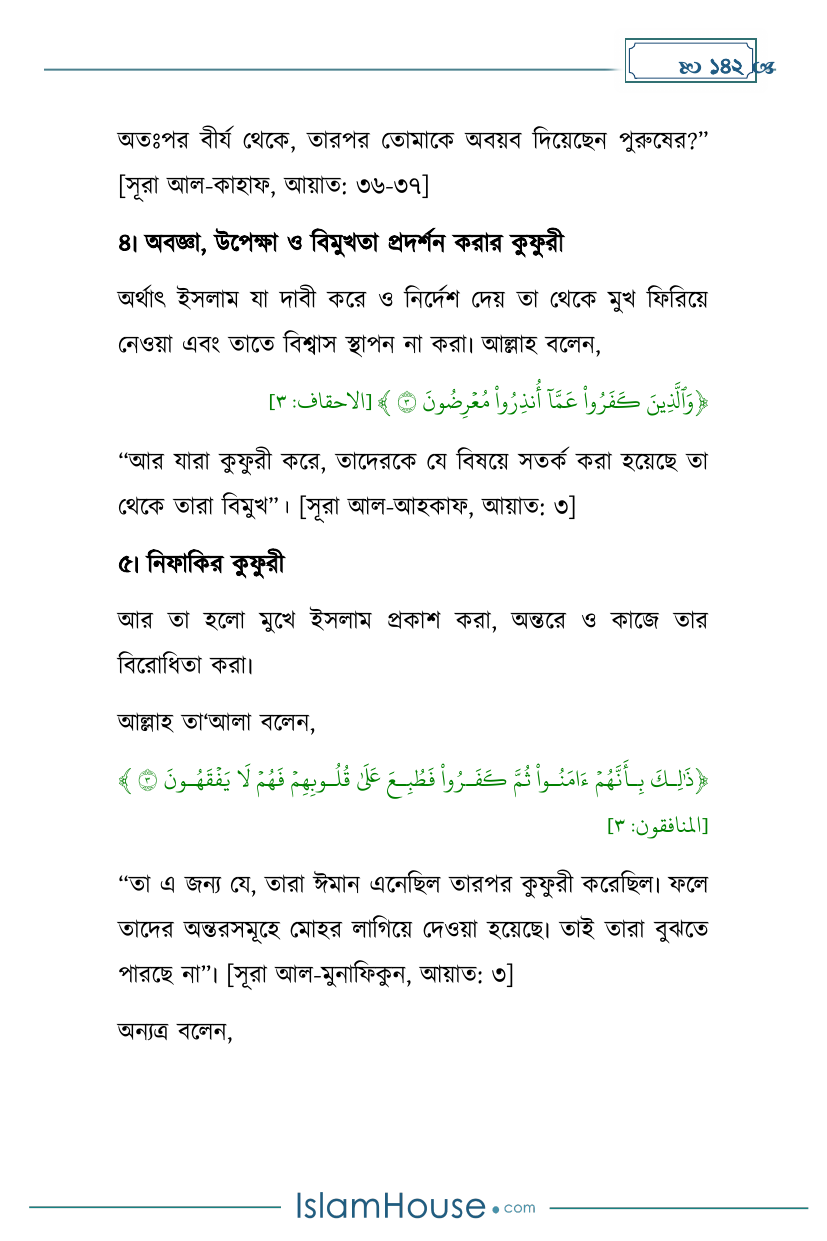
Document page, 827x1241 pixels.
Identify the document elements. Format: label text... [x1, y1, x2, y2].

text আল্লাহ তা‘আলা বলেন, [118, 700, 709, 741]
picture [289, 1187, 809, 1225]
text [118, 118, 709, 204]
text অন্যত্র বলেন, [118, 1009, 709, 1050]
text ﴿وَٱلَّذِينَ كَفَرُواْ عَمَّآ أُنذِرُواْ مُعۡرِضُونَ ٣ ﴾ [الاحقاف: ٣] [118, 379, 709, 423]
picture [22, 1186, 281, 1224]
text আর তা হলো মুখে ইসলাম প্রকাশ করা, অন্তরে ও কাজে তার বিরোধিতা করা। [118, 598, 709, 684]
text “তা এ জন্য যে, তারা ঈমান এনেছিল তারপর কুফুরী করেছিল। ফলে তাদের অন্তরসমূহে মোহর লাগিয়ে দেওয়া হয়েছে। তাই তারা বুঝতে পারছে না”। [সূরা আল-মুনাফিকুন, আয়াত: ৩] [118, 862, 709, 993]
text “আর যারা কুফুরী করে, তাদেরকে যে বিষয়ে সতর্ক করা হয়েছে তা থেকে তারা বিমুখ”। [সূরা আল-আহকাফ, আয়াত: ৩] [118, 439, 709, 525]
text ﴿ذَٰلِكَ بِأَنَّهُمۡ ءَامَنُواْ ثُمَّ كَفَرُواْ فَطُبِعَ عَلَىٰ قُلُوبِهِمۡ فَهُمۡ لَا يَفۡقَهُونَ ٣ ﴾ [المنافقون: ٣] [118, 757, 709, 846]
text ৪। অবজ্ঞা, উপেক্ষা ও বিমুখতা প্রদর্শন করার কুফুরী [118, 220, 709, 261]
text অর্থাৎ ইসলাম যা দাবী করে ও নির্দেশ দেয় তা থেকে মুখ ফিরিয়ে নেওয়া এবং তাতে বিশ্বাস স্থাপন না করা। আল্লাহ বলেন, [118, 277, 709, 363]
text ৫। নিফাকির কুফুরী [118, 541, 709, 582]
